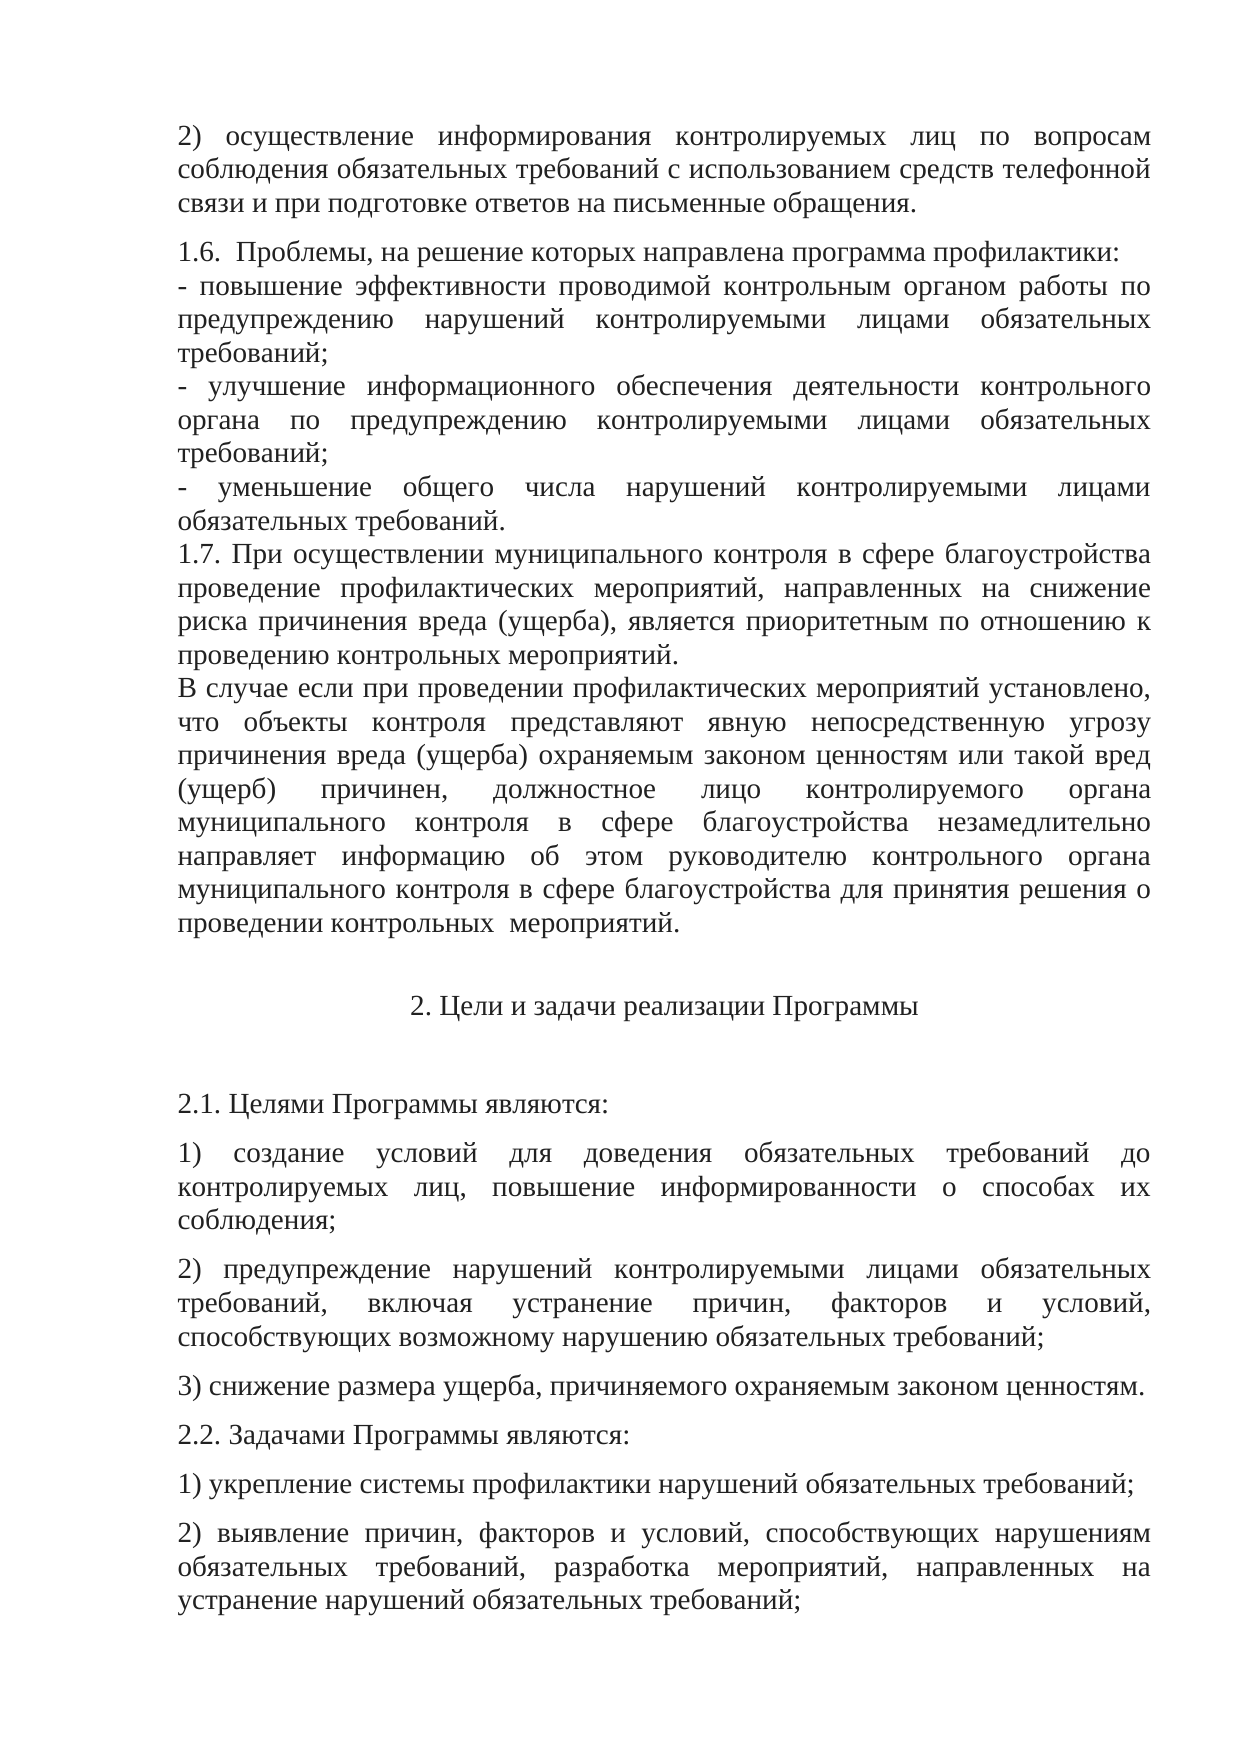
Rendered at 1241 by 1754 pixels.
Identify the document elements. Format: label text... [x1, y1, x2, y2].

text 2) предупреждение нарушений контролируемыми лицами обязательных требований, включая устранение причин, факторов и условий, способствующих возможному нарушению обязательных требований; [177, 1252, 1152, 1352]
text 2) осуществление информирования контролируемых лиц по вопросам соблюдения обязательных требований с использованием средств телефонной связи и при подготовке ответов на письменные обращения. [177, 118, 1152, 219]
text - повышение эффективности проводимой контрольным органом работы по предупреждению нарушений контролируемыми лицами обязательных требований; [177, 268, 1152, 368]
text 2.2. Задачами Программы являются: [177, 1417, 1152, 1451]
text 2.1. Целями Программы являются: [177, 1086, 1152, 1120]
text В случае если при проведении профилактических мероприятий установлено, что объекты контроля представляют явную непосредственную угрозу причинения вреда (ущерба) охраняемым законом ценностям или такой вред (ущерб) причинен, должностное лицо контролируемого органа муниципального контроля в сфере благоустройства незамедлительно направляет информацию об этом руководителю контрольного органа муниципального контроля в сфере благоустройства для принятия решения о проведении контрольных мероприятий. [177, 670, 1152, 939]
text 1.7. При осуществлении муниципального контроля в сфере благоустройства проведение профилактических мероприятий, направленных на снижение риска причинения вреда (ущерба), является приоритетным по отношению к проведению контрольных мероприятий. [177, 536, 1152, 670]
text - улучшение информационного обеспечения деятельности контрольного органа по предупреждению контролируемыми лицами обязательных требований; [177, 368, 1152, 469]
text 1) создание условий для доведения обязательных требований до контролируемых лиц, повышение информированности о способах их соблюдения; [177, 1135, 1152, 1236]
text 1.6. Проблемы, на решение которых направлена программа профилактики: [177, 234, 1152, 268]
text - уменьшение общего числа нарушений контролируемыми лицами обязательных требований. [177, 469, 1152, 536]
text 3) снижение размера ущерба, причиняемого охраняемым законом ценностям. [177, 1368, 1152, 1401]
text 2) выявление причин, факторов и условий, способствующих нарушениям обязательных требований, разработка мероприятий, направленных на устранение нарушений обязательных требований; [177, 1515, 1152, 1616]
text 1) укрепление системы профилактики нарушений обязательных требований; [177, 1466, 1152, 1500]
text 2. Цели и задачи реализации Программы [177, 988, 1152, 1021]
